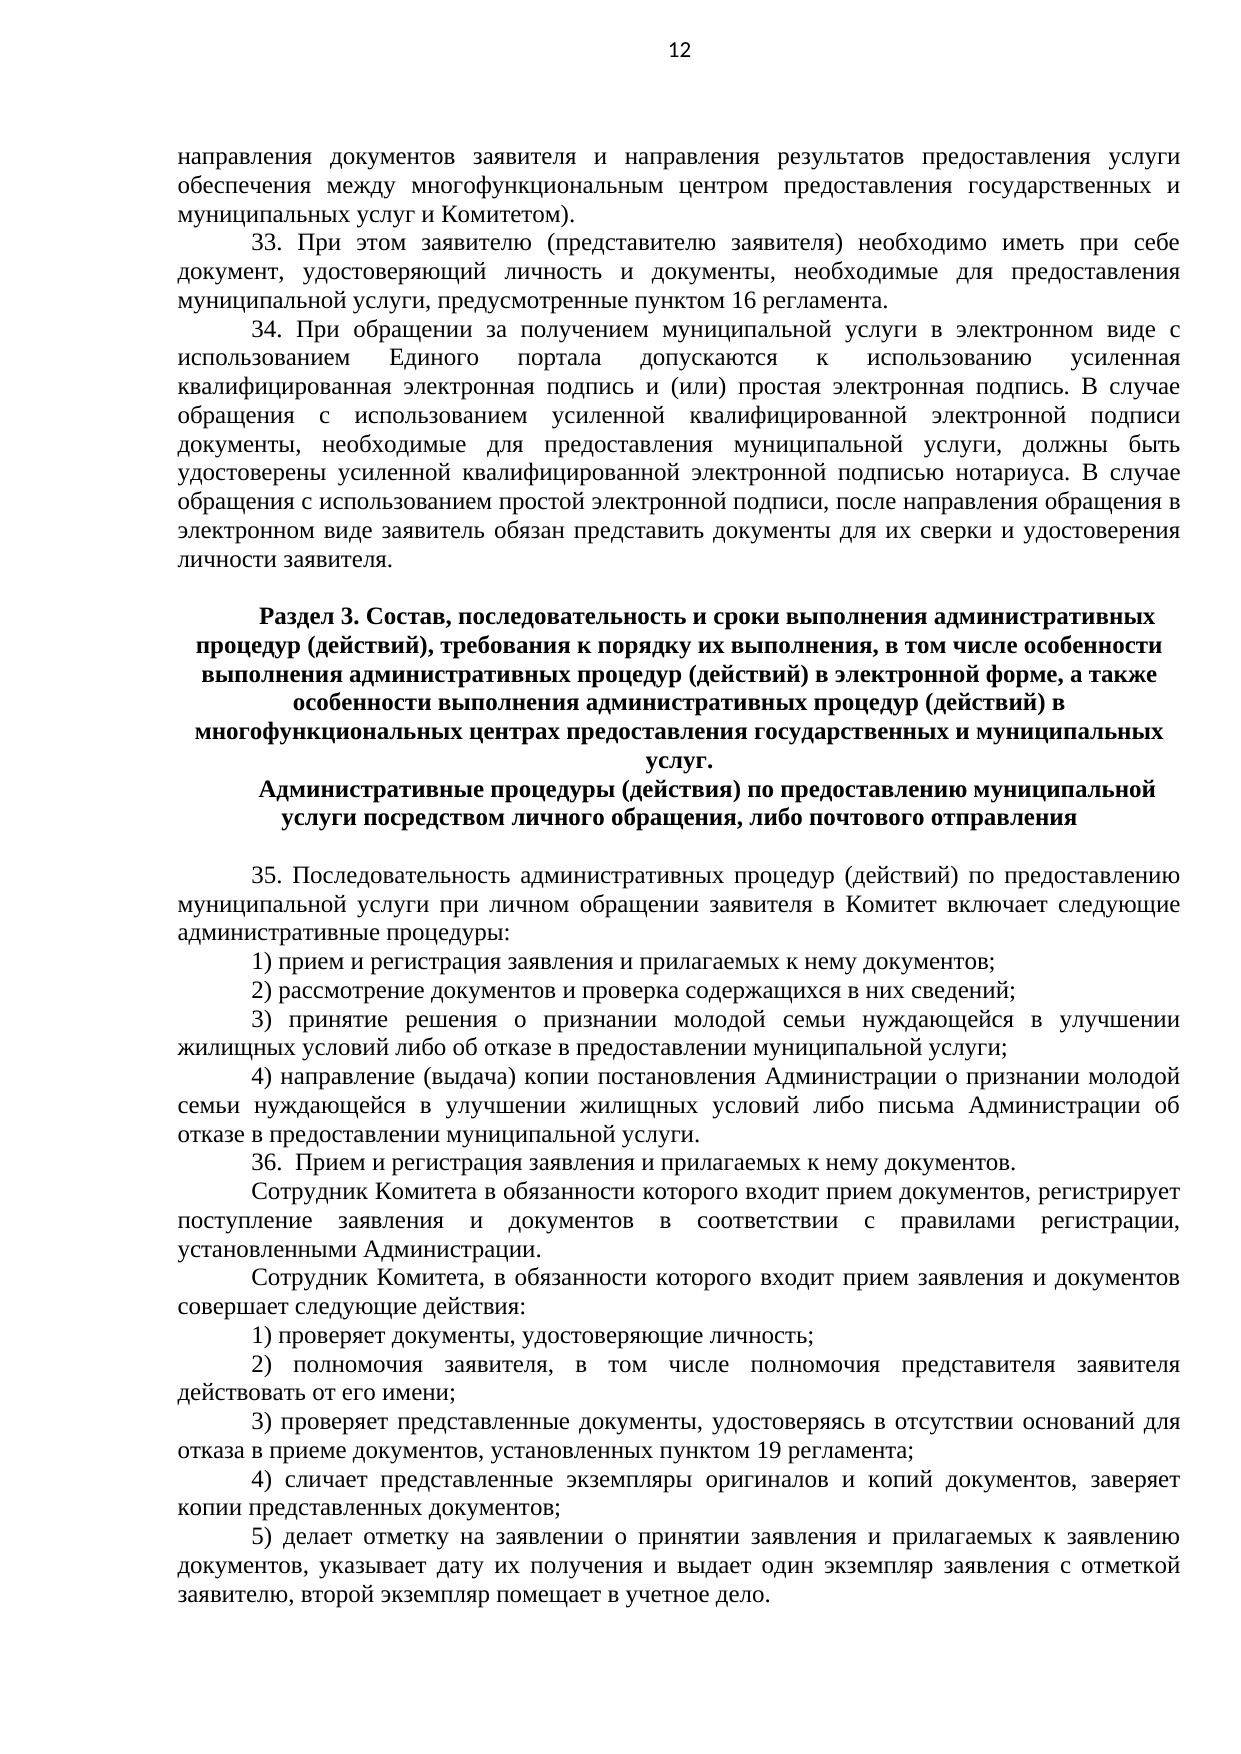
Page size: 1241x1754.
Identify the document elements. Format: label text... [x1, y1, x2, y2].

text Сотрудник Комитета в обязанности которого входит прием документов, регистрирует поступление заявления и документов в соответствии с правилами регистрации, установленными Администрации. [177, 1176, 1181, 1262]
text 35. Последовательность административных процедур (действий) по предоставлению муниципальной услуги при личном обращении заявителя в Комитет включает следующие административные процедуры: [177, 860, 1181, 946]
text 36. Прием и регистрация заявления и прилагаемых к нему документов. [177, 1147, 1181, 1176]
text 1) проверяет документы, удостоверяющие личность; [177, 1320, 1181, 1349]
text 4) сличает представленные экземпляры оригиналов и копий документов, заверяет копии представленных документов; [177, 1464, 1181, 1521]
text 1) прием и регистрация заявления и прилагаемых к нему документов; [177, 946, 1181, 975]
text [177, 141, 1181, 227]
text Административные процедуры (действия) по предоставлению муниципальной услуги посредством личного обращения, либо почтового отправления [177, 774, 1181, 831]
text 4) направление (выдача) копии постановления Администрации о признании молодой семьи нуждающейся в улучшении жилищных условий либо письма Администрации об отказе в предоставлении муниципальной услуги. [177, 1061, 1181, 1147]
text Раздел 3. Состав, последовательность и сроки выполнения административных процедур (действий), требования к порядку их выполнения, в том числе особенности выполнения административных процедур (действий) в электронной форме, а также особенности выполнения административных процедур (действий) в многофункциональных центрах предоставления государственных и муниципальных услуг. [177, 601, 1181, 774]
text 34. При обращении за получением муниципальной услуги в электронном виде с использованием Единого портала допускаются к использованию усиленная квалифицированная электронная подпись и (или) простая электронная подпись. В случае обращения с использованием усиленной квалифицированной электронной подписи документы, необходимые для предоставления муниципальной услуги, должны быть удостоверены усиленной квалифицированной электронной подписью нотариуса. В случае обращения с использованием простой электронной подписи, после направления обращения в электронном виде заявитель обязан представить документы для их сверки и удостоверения личности заявителя. [177, 314, 1181, 572]
text 33. При этом заявителю (представителю заявителя) необходимо иметь при себе документ, удостоверяющий личность и документы, необходимые для предоставления муниципальной услуги, предусмотренные пунктом 16 регламента. [177, 227, 1181, 314]
text 2) полномочия заявителя, в том числе полномочия представителя заявителя действовать от его имени; [177, 1349, 1181, 1406]
text 5) делает отметку на заявлении о принятии заявления и прилагаемых к заявлению документов, указывает дату их получения и выдает один экземпляр заявления с отметкой заявителю, второй экземпляр помещает в учетное дело. [177, 1521, 1181, 1607]
text 2) рассмотрение документов и проверка содержащихся в них сведений; [177, 975, 1181, 1004]
text Сотрудник Комитета, в обязанности которого входит прием заявления и документов совершает следующие действия: [177, 1262, 1181, 1320]
text 3) проверяет представленные документы, удостоверяясь в отсутствии оснований для отказа в приеме документов, установленных пунктом 19 регламента; [177, 1406, 1181, 1464]
text 3) принятие решения о признании молодой семьи нуждающейся в улучшении жилищных условий либо об отказе в предоставлении муниципальной услуги; [177, 1004, 1181, 1061]
